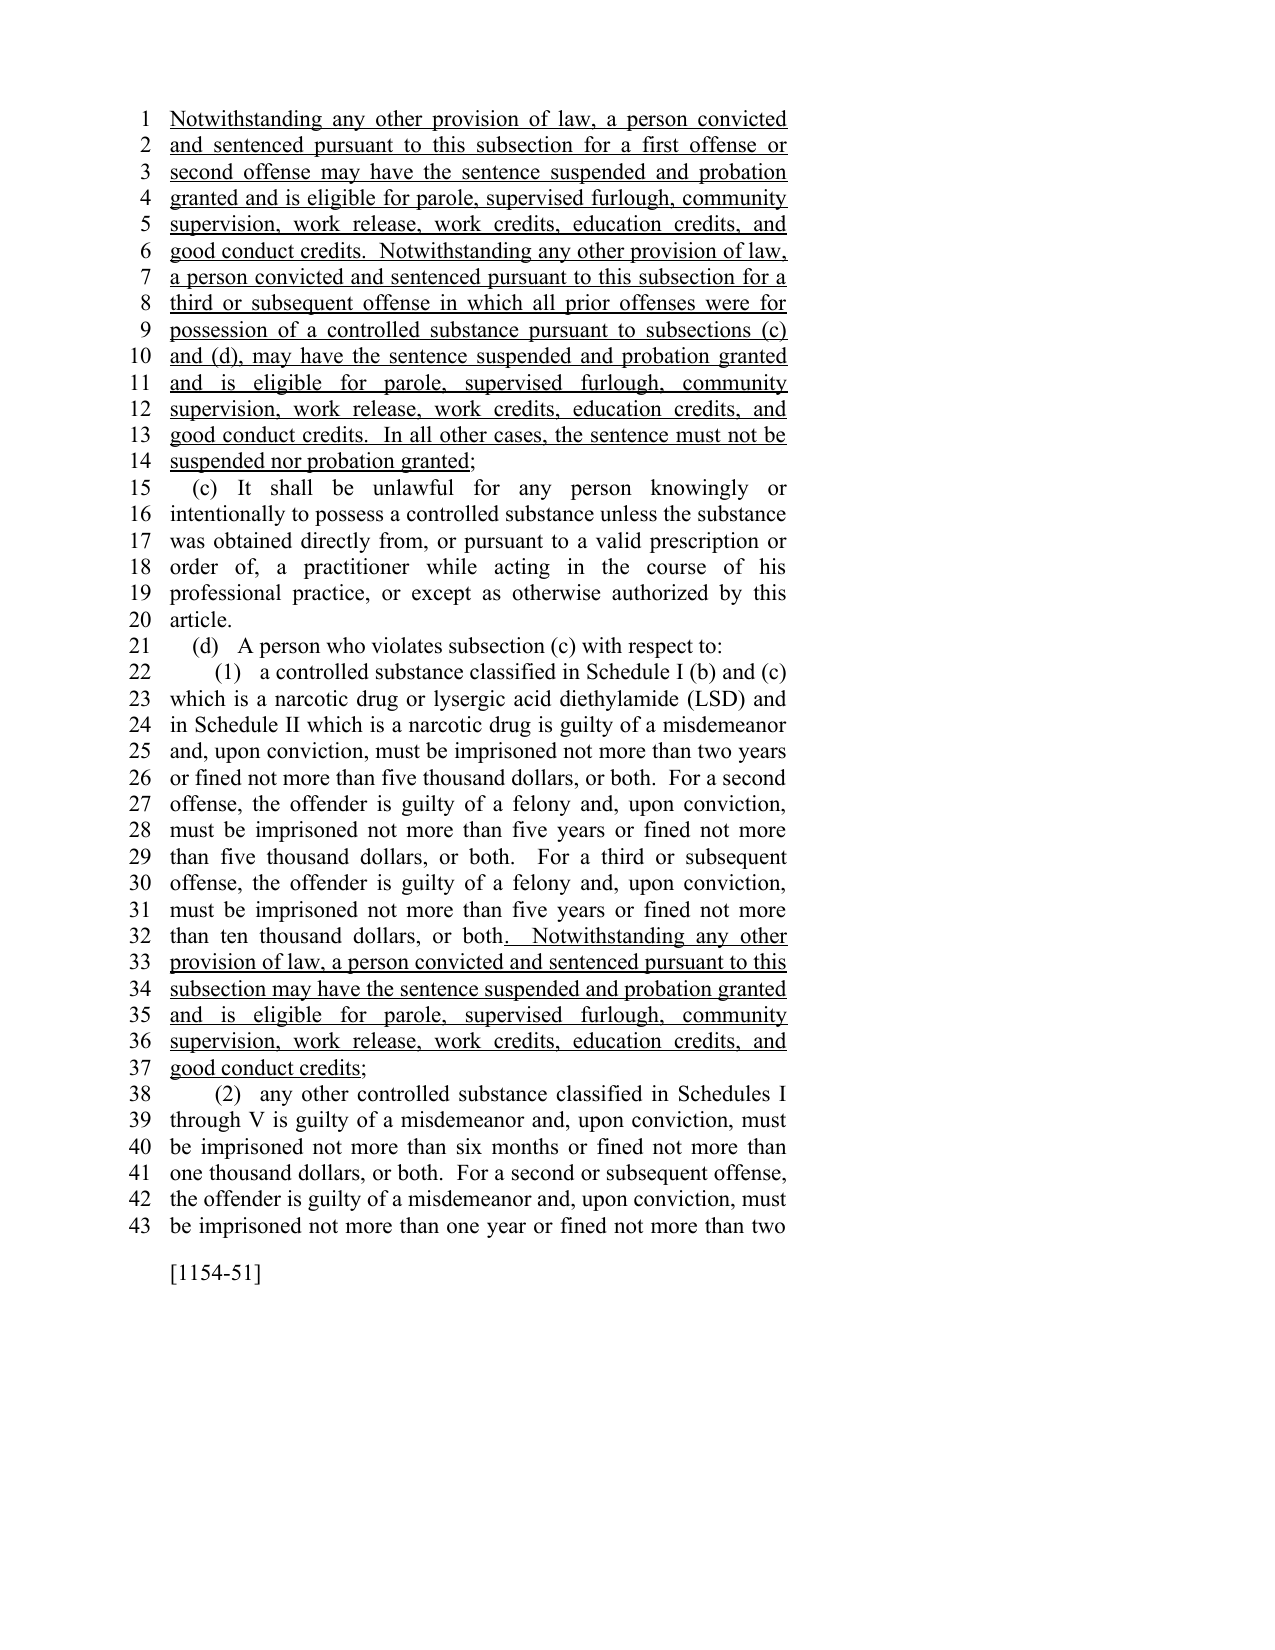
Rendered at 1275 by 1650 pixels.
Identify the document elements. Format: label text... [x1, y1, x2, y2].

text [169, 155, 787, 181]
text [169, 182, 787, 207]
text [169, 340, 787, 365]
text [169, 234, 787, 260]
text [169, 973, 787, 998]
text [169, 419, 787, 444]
text (1) a controlled substance classified in Schedule I (b) and (c) which is a narcotic drug or lysergic acid diethylamide (LSD) and in Schedule II which is a narcotic drug is guilty of a misdemeanor and, upon conviction, must be imprisoned not more than two years or fined not more than five thousand dollars, or both. For a second offense, the offender is guilty of a felony and, upon conviction, must be imprisoned not more than five years or fined not more than five thousand dollars, or both. For a third or subsequent offense, the offender is guilty of a felony and, upon conviction, must be imprisoned not more than five years or fined not more than ten thousand dollars, or both. Notwithstanding any other provision of law, a person convicted and sentenced pursuant to this subsection may have the sentence suspended and probation granted and is eligible for parole, supervised furlough, community supervision, work release, work credits, education credits, and good conduct credits; [169, 658, 787, 971]
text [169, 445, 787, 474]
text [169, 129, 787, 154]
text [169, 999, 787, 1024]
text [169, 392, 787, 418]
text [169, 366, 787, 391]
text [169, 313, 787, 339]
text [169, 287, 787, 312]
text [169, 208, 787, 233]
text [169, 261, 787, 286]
text (c) It shall be unlawful for any person knowingly or intentionally to possess a controlled substance unless the substance was obtained directly from, or pursuant to a valid prescription or order of, a practitioner while acting in the course of his professional practice, or except as otherwise authorized by this article. [169, 474, 787, 632]
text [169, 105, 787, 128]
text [169, 1080, 787, 1238]
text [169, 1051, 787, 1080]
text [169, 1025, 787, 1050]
text (d) A person who violates subsection (c) with respect to: [169, 632, 787, 658]
